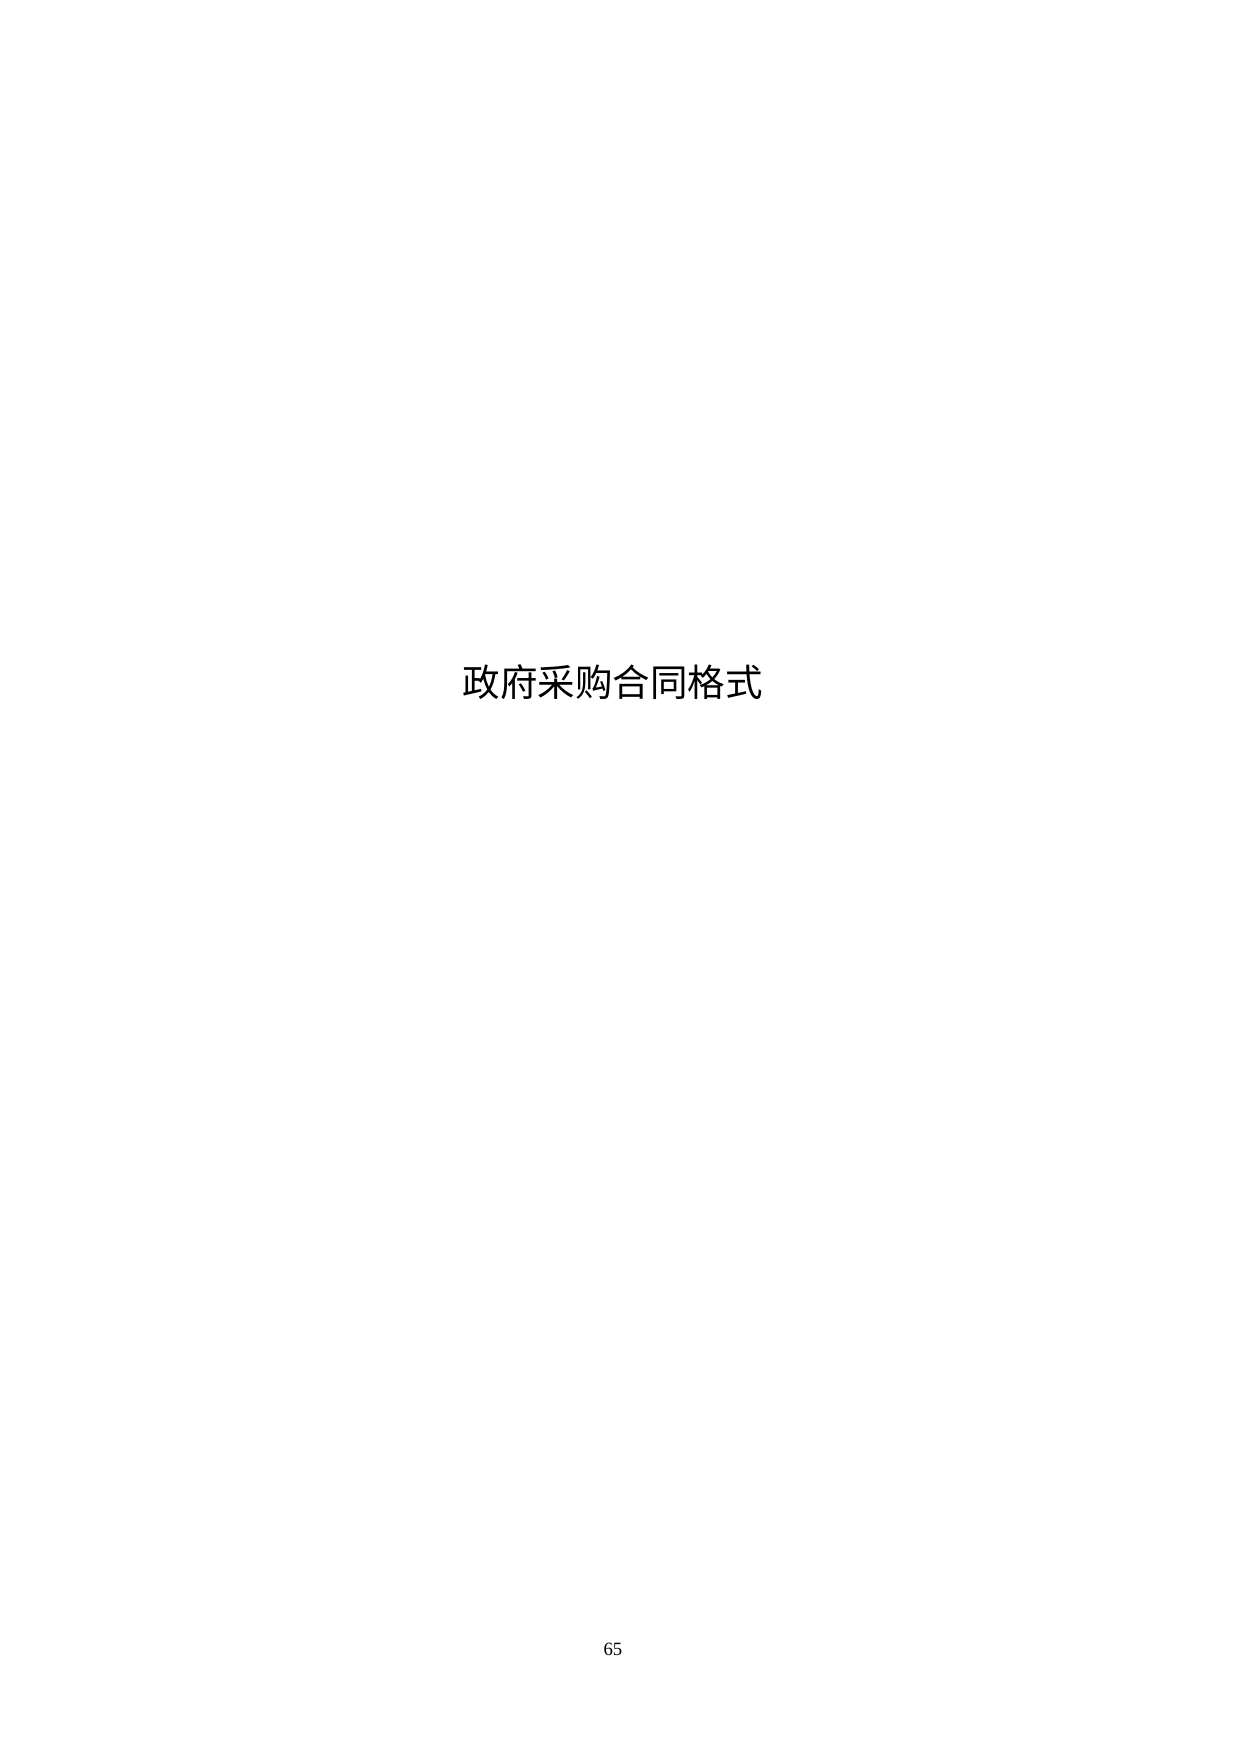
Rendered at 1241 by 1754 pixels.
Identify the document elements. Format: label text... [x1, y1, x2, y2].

text 政府采购合同格式 [133, 653, 1092, 707]
